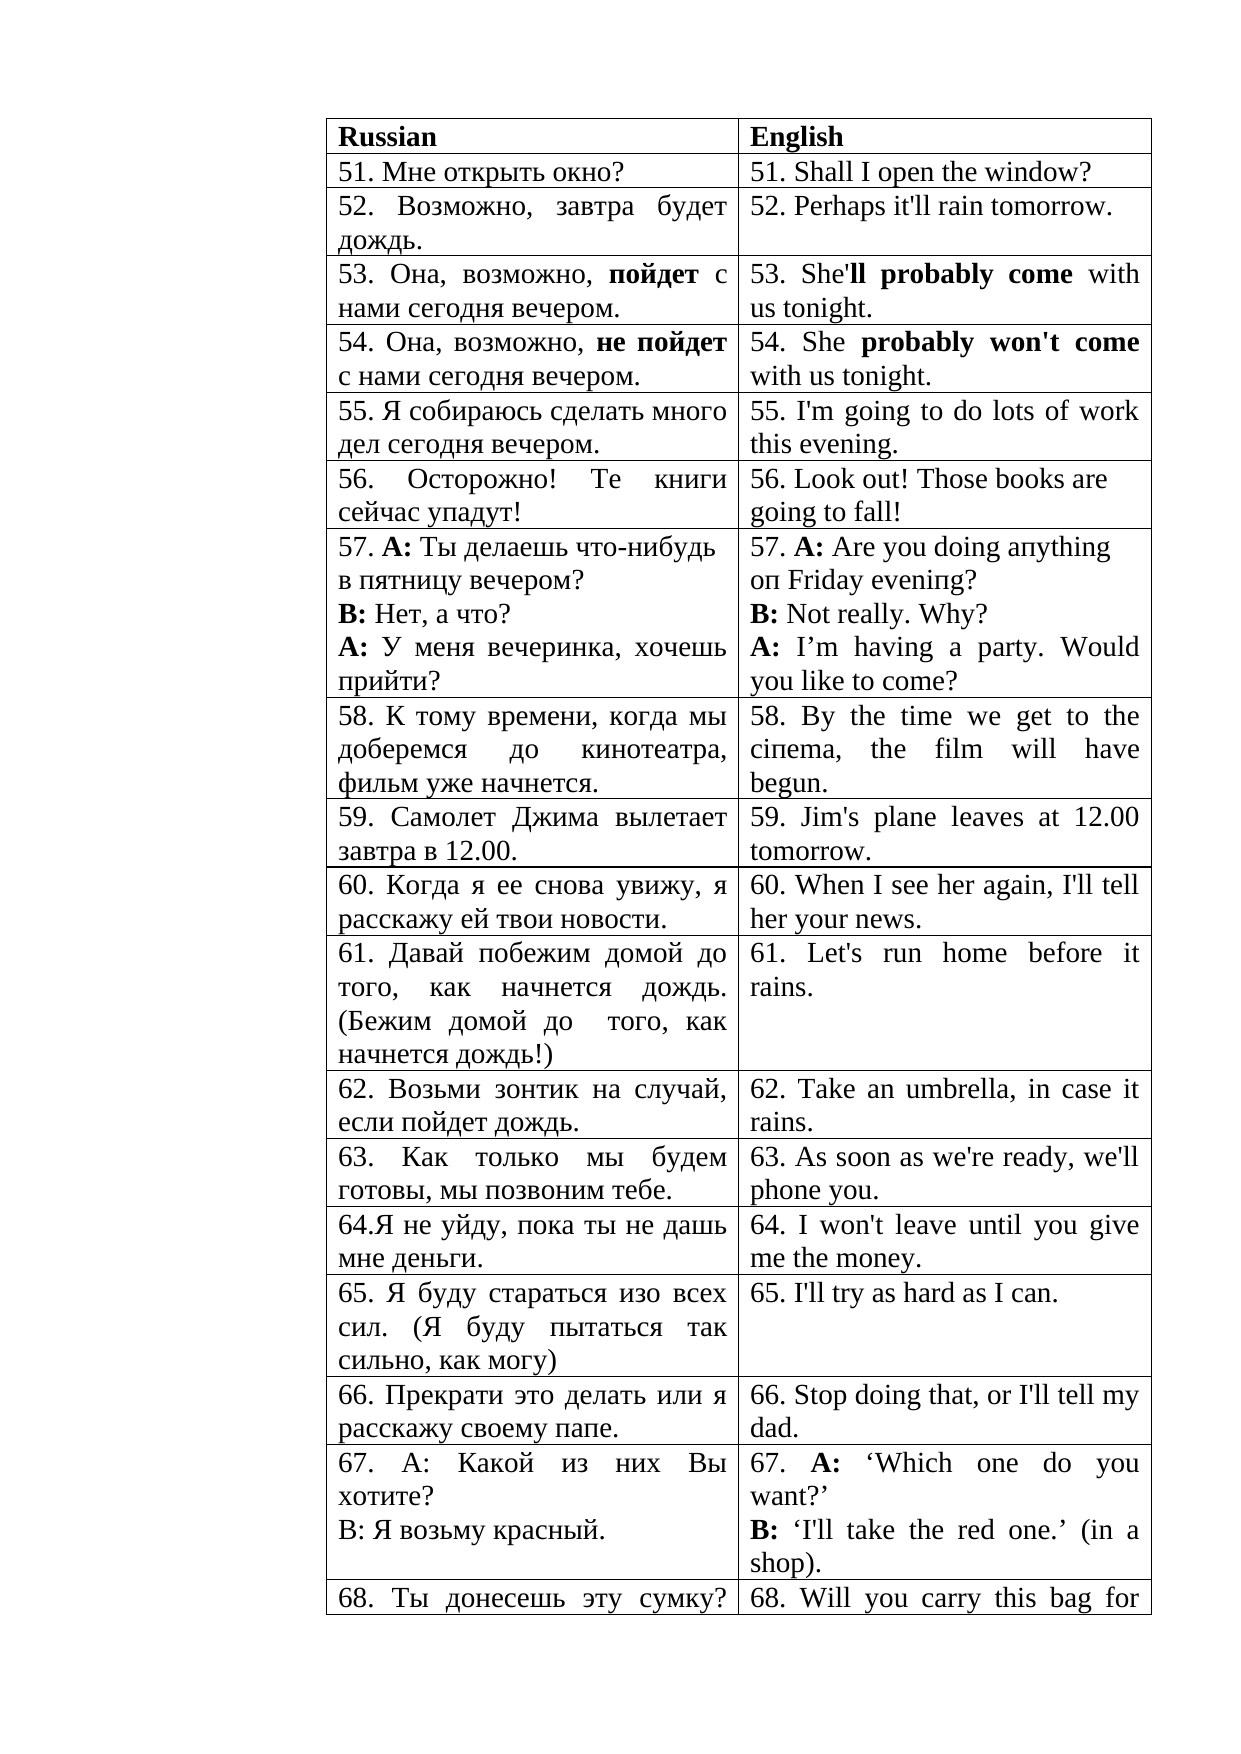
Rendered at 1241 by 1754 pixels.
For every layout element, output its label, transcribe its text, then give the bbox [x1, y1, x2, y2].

table_cell 52. Perhaps it'll rain tomorrow. [739, 188, 1151, 255]
table_cell 67. A: ‘Which one do you want?’ B: ‘I'll take the red one.’ (in a shop). [739, 1445, 1151, 1579]
table_cell 58. Bу thе time wе gеt to thе сiпemа, thе film will hаve begun. [739, 698, 1151, 798]
table_cell 66. Прекрати это делать или я расскажу своему папе. [327, 1377, 738, 1444]
table_cell 60. Когда я ее снова увижу, я расскажу ей твои новости. [327, 868, 738, 934]
table_cell 57. А: Ты делаешь что-нибудь в пятницу вечером? B: Нет, а что? А: У меня вечеринка, хочешь прийти? [327, 529, 738, 697]
table_cell 64. I won't leave until you give me the money. [739, 1207, 1151, 1274]
table_cell 63. Как только мы будем готовы, мы позвоним тебе. [327, 1139, 738, 1206]
table_cell 61. Давай побежим домой до того, как начнется дождь. (Бежим домой до того, как начнется дождь!) [327, 936, 738, 1070]
table_cell 60. When I see her again, I'll tell her your news. [739, 868, 1151, 934]
table_cell 56. Look out! Those books are going to fall! [739, 461, 1151, 528]
table_cell 59. Jim's plane leaves at 12.00 tomorrow. [739, 799, 1151, 866]
table_cell 51. Shall I open the window? [739, 154, 1151, 187]
table_cell 55. I'm going to do lots of work this evening. [739, 393, 1151, 460]
table_cell 59. Самолет Джима вылетает завтра в 12.00. [327, 799, 738, 866]
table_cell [327, 1580, 738, 1614]
table_cell 54. Она, возможно, не пойдет с нами сегодня вечером. [327, 325, 738, 392]
table_cell 62. Возьми зонтик на случай, если пойдет дождь. [327, 1071, 738, 1138]
table_cell 66. Stop doing that, or I'll tell my dad. [739, 1377, 1151, 1444]
table_cell 51. Мне открыть окно? [327, 154, 738, 187]
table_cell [739, 1580, 1151, 1614]
table_cell 65. Я буду стараться изо всех сил. (Я буду пытаться так сильно, как могу) [327, 1275, 738, 1376]
table_cell 62. Take an umbrella, in case it rains. [739, 1071, 1151, 1138]
table_cell 64.Я не уйду, пока ты не дашь мне деньги. [327, 1207, 738, 1274]
table_cell 65. I'll try as hard as I can. [739, 1275, 1151, 1376]
table_cell 52. Возможно, завтра будет дождь. [327, 188, 738, 255]
table_cell 55. Я собираюсь сделать много дел сегодня вечером. [327, 393, 738, 460]
table_cell 63. As soon as we're ready, we'll phone you. [739, 1139, 1151, 1206]
table_cell 53. She'll probably come with us tonight. [739, 256, 1151, 323]
table_cell 67. А: Какой из них Вы хотите? В: Я возьму красный. [327, 1445, 738, 1579]
table_header English [739, 119, 1151, 153]
table_cell 56. Осторожно! Те книги сейчас упадут! [327, 461, 738, 528]
table_header Russian [327, 119, 738, 153]
table_cell 54. She probably won't come with us tonight. [739, 325, 1151, 392]
table_cell 58. К тому времени, когда мы доберемся до кинотеатра, фильм уже начнется. [327, 698, 738, 798]
table_cell 57. А: Аre уou doing апуthing oп Fridау eveniпg? B: Not reаllу. Why? А: I’m having а pаrty. Would уou like to come? [739, 529, 1151, 697]
table_cell 53. Она, возможно, пойдет с нами сегодня вечером. [327, 256, 738, 323]
table_cell 61. Let's run home before it rains. [739, 936, 1151, 1070]
